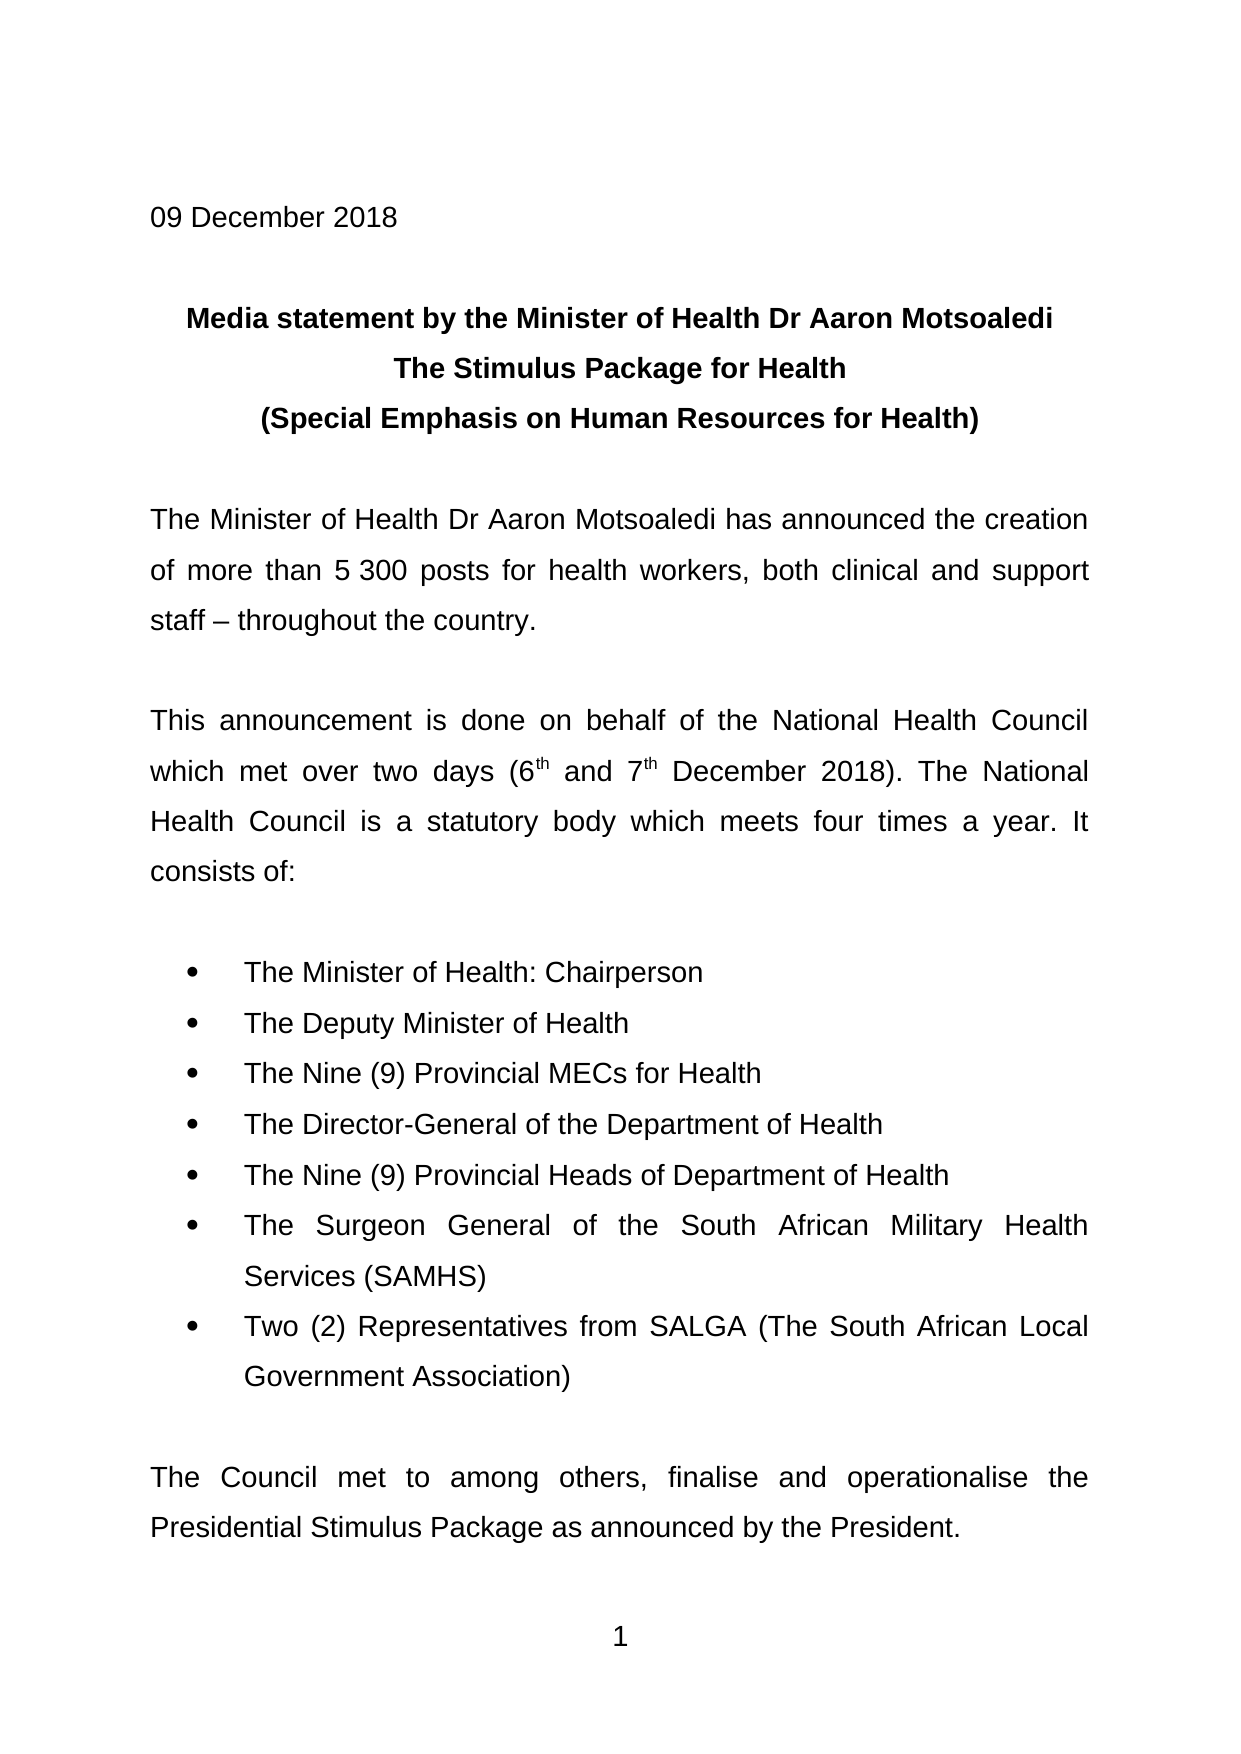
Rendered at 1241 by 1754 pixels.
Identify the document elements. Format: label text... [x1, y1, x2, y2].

text The Stimulus Package for Health [150, 351, 1090, 385]
text (Special Emphasis on Human Resources for Health) [150, 402, 1090, 435]
list The Director-General of the Department of Health [187, 1107, 1090, 1141]
list This announcement is done on behalf of the National Health Council which met over two days (6th and 7th December 2018). The National Health Council is a statutory body which meets four times a year. It consists of: [150, 703, 1090, 888]
list The Surgeon General of the South African Military Health Services (SAMHS) [187, 1208, 1090, 1292]
list The Nine (9) Provincial MECs for Health [187, 1056, 1090, 1090]
list The Council met to among others, finalise and operationalise the Presidential Stimulus Package as announced by the President. [150, 1460, 1090, 1544]
list The Deputy Minister of Health [187, 1006, 1090, 1039]
list The Minister of Health Dr Aaron Motsoaledi has announced the creation of more than 5 300 posts for health workers, both clinical and support staff – throughout the country. [150, 502, 1090, 636]
list Two (2) Representatives from SALGA (The South African Local Government Association) [187, 1309, 1090, 1393]
text 09 December 2018 [150, 200, 1090, 234]
list The Minister of Health: Chairperson [187, 955, 1090, 989]
text Media statement by the Minister of Health Dr Aaron Motsoaledi [150, 301, 1090, 334]
list The Nine (9) Provincial Heads of Department of Health [187, 1157, 1090, 1191]
